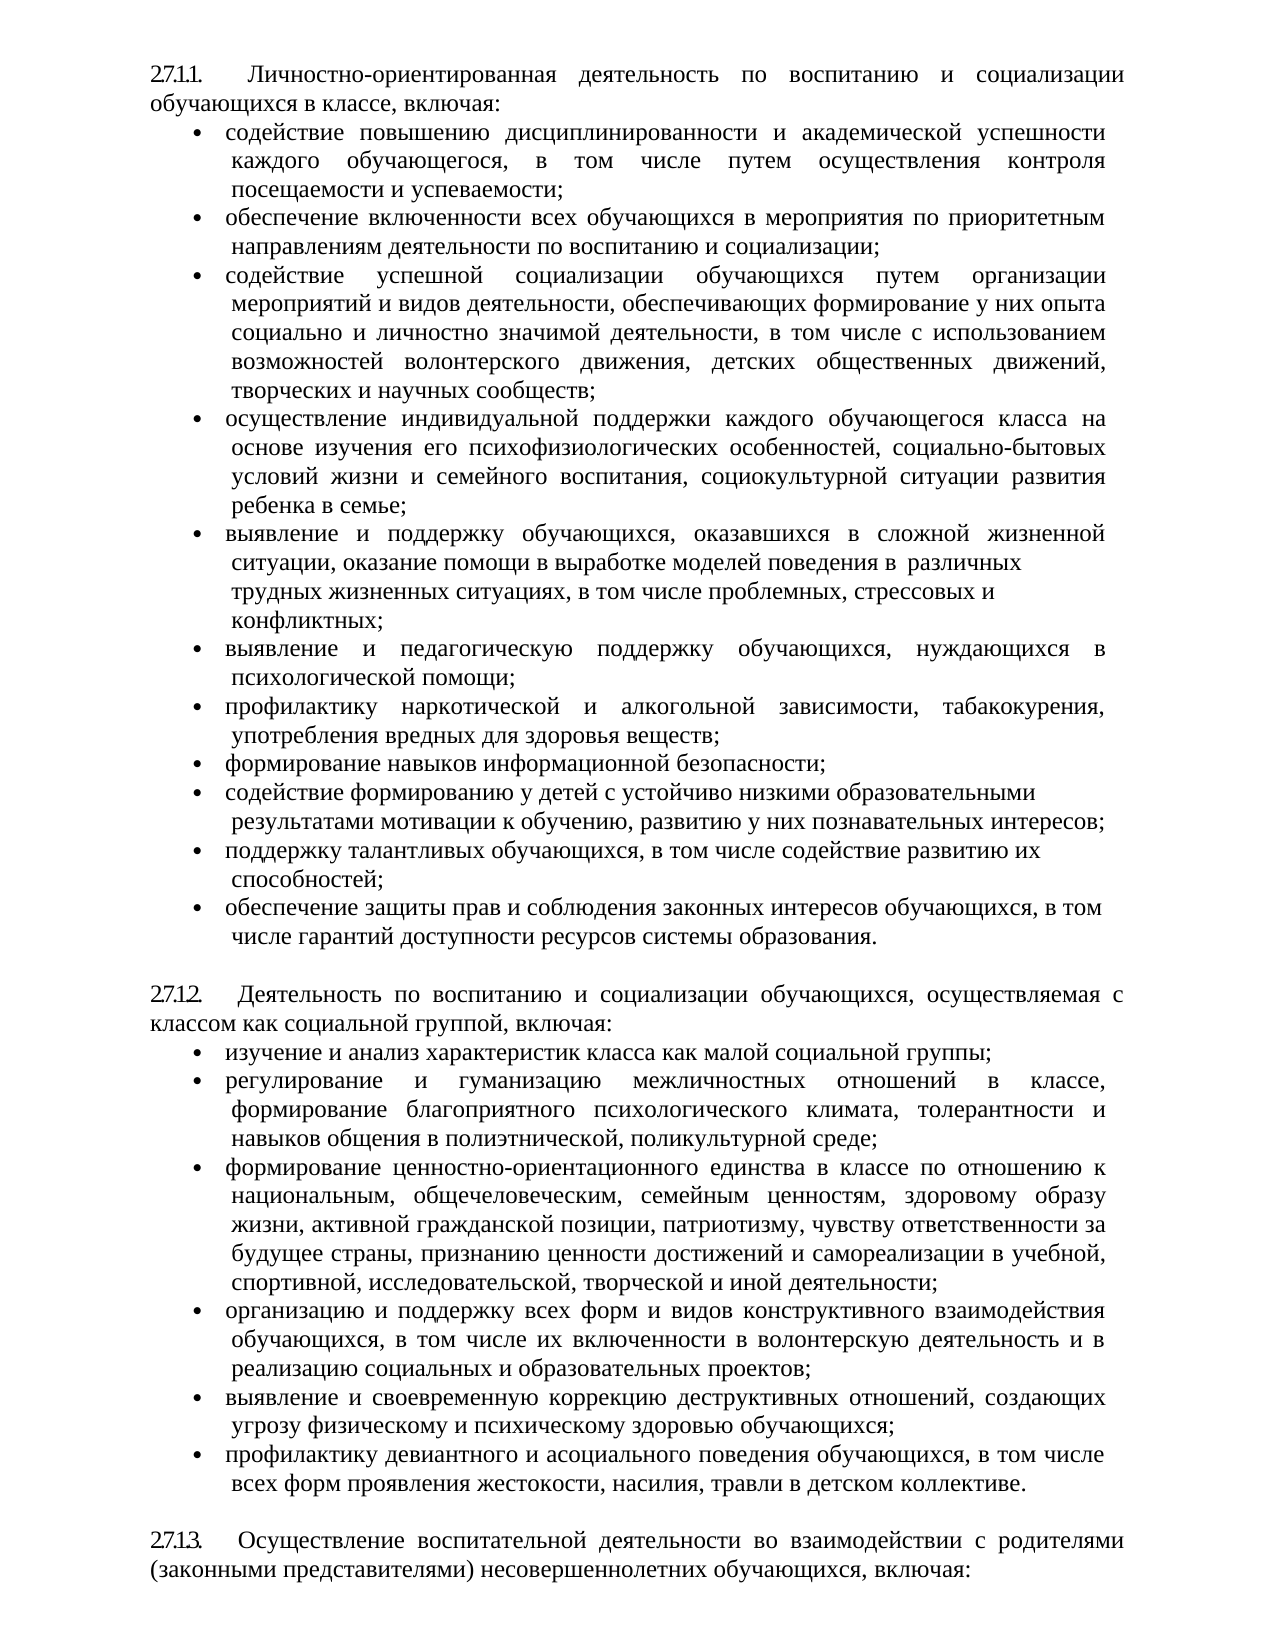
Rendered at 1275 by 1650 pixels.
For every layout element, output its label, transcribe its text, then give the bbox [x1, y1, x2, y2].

list обеспечение включенности всех обучающихся в мероприятия по приоритетным направлениям деятельности по воспитанию и социализации; [194, 203, 1106, 259]
list выявление и поддержку обучающихся, оказавшихся в сложной жизненной ситуации, оказание помощи в выработке моделей поведения в различных [193, 518, 1106, 576]
list содействие повышению дисциплинированности и академической успешности каждого обучающегося, в том числе путем осуществления контроля посещаемости и успеваемости; [194, 117, 1106, 203]
list Осуществление воспитательной деятельности во взаимодействии с родителями (законными представителями) несовершеннолетних обучающихся, включая: [150, 1526, 1125, 1583]
list обеспечение защиты прав и соблюдения законных интересов обучающихся, в том числе гарантий доступности ресурсов системы образования. [194, 892, 1106, 950]
list формирование ценностно-ориентационного единства в классе по отношению к национальным, общечеловеческим, семейным ценностям, здоровому образу жизни, активной гражданской позиции, патриотизму, чувству ответственности за будущее страны, признанию ценности достижений и самореализации в учебной, спортивной, исследовательской, творческой и иной деятельности; [194, 1152, 1107, 1295]
list содействие успешной социализации обучающихся путем организации мероприятий и видов деятельности, обеспечивающих формирование у них опыта социально и личностно значимой деятельности, в том числе с использованием возможностей волонтерского движения, детских общественных движений, творческих и научных сообществ; [194, 260, 1107, 403]
list содействие формированию у детей с устойчиво низкими образовательными результатами мотивации к обучению, развитию у них познавательных интересов; [194, 777, 1106, 835]
list профилактику наркотической и алкогольной зависимости, табакокурения, употребления вредных для здоровья веществ; [194, 691, 1106, 748]
list поддержку талантливых обучающихся, в том числе содействие развитию их способностей; [194, 835, 1106, 892]
list Деятельность по воспитанию и социализации обучающихся, осуществляемая с классом как социальной группой, включая: [150, 979, 1124, 1037]
list выявление и педагогическую поддержку обучающихся, нуждающихся в психологической помощи; [194, 633, 1106, 691]
list профилактику девиантного и асоциального поведения обучающихся, в том числе всех форм проявления жестокости, насилия, травли в детском коллективе. [194, 1439, 1106, 1497]
text трудных жизненных ситуациях, в том числе проблемных, стрессовых и конфликтных; [231, 576, 1137, 633]
list организацию и поддержку всех форм и видов конструктивного взаимодействия обучающихся, в том числе их включенности в волонтерскую деятельность и в реализацию социальных и образовательных проектов; [194, 1295, 1106, 1382]
list изучение и анализ характеристик класса как малой социальной группы; [194, 1037, 1137, 1065]
list формирование навыков информационной безопасности; [194, 748, 1137, 777]
list выявление и своевременную коррекцию деструктивных отношений, создающих угрозу физическому и психическому здоровью обучающихся; [194, 1382, 1107, 1439]
list регулирование и гуманизацию межличностных отношений в классе, формирование благоприятного психологического климата, толерантности и навыков общения в полиэтнической, поликультурной среде; [194, 1065, 1106, 1152]
list осуществление индивидуальной поддержки каждого обучающегося класса на основе изучения его психофизиологических особенностей, социально-бытовых условий жизни и семейного воспитания, социокультурной ситуации развития ребенка в семье; [194, 403, 1107, 518]
list Личностно-ориентированная деятельность по воспитанию и социализации обучающихся в классе, включая: [150, 59, 1125, 117]
